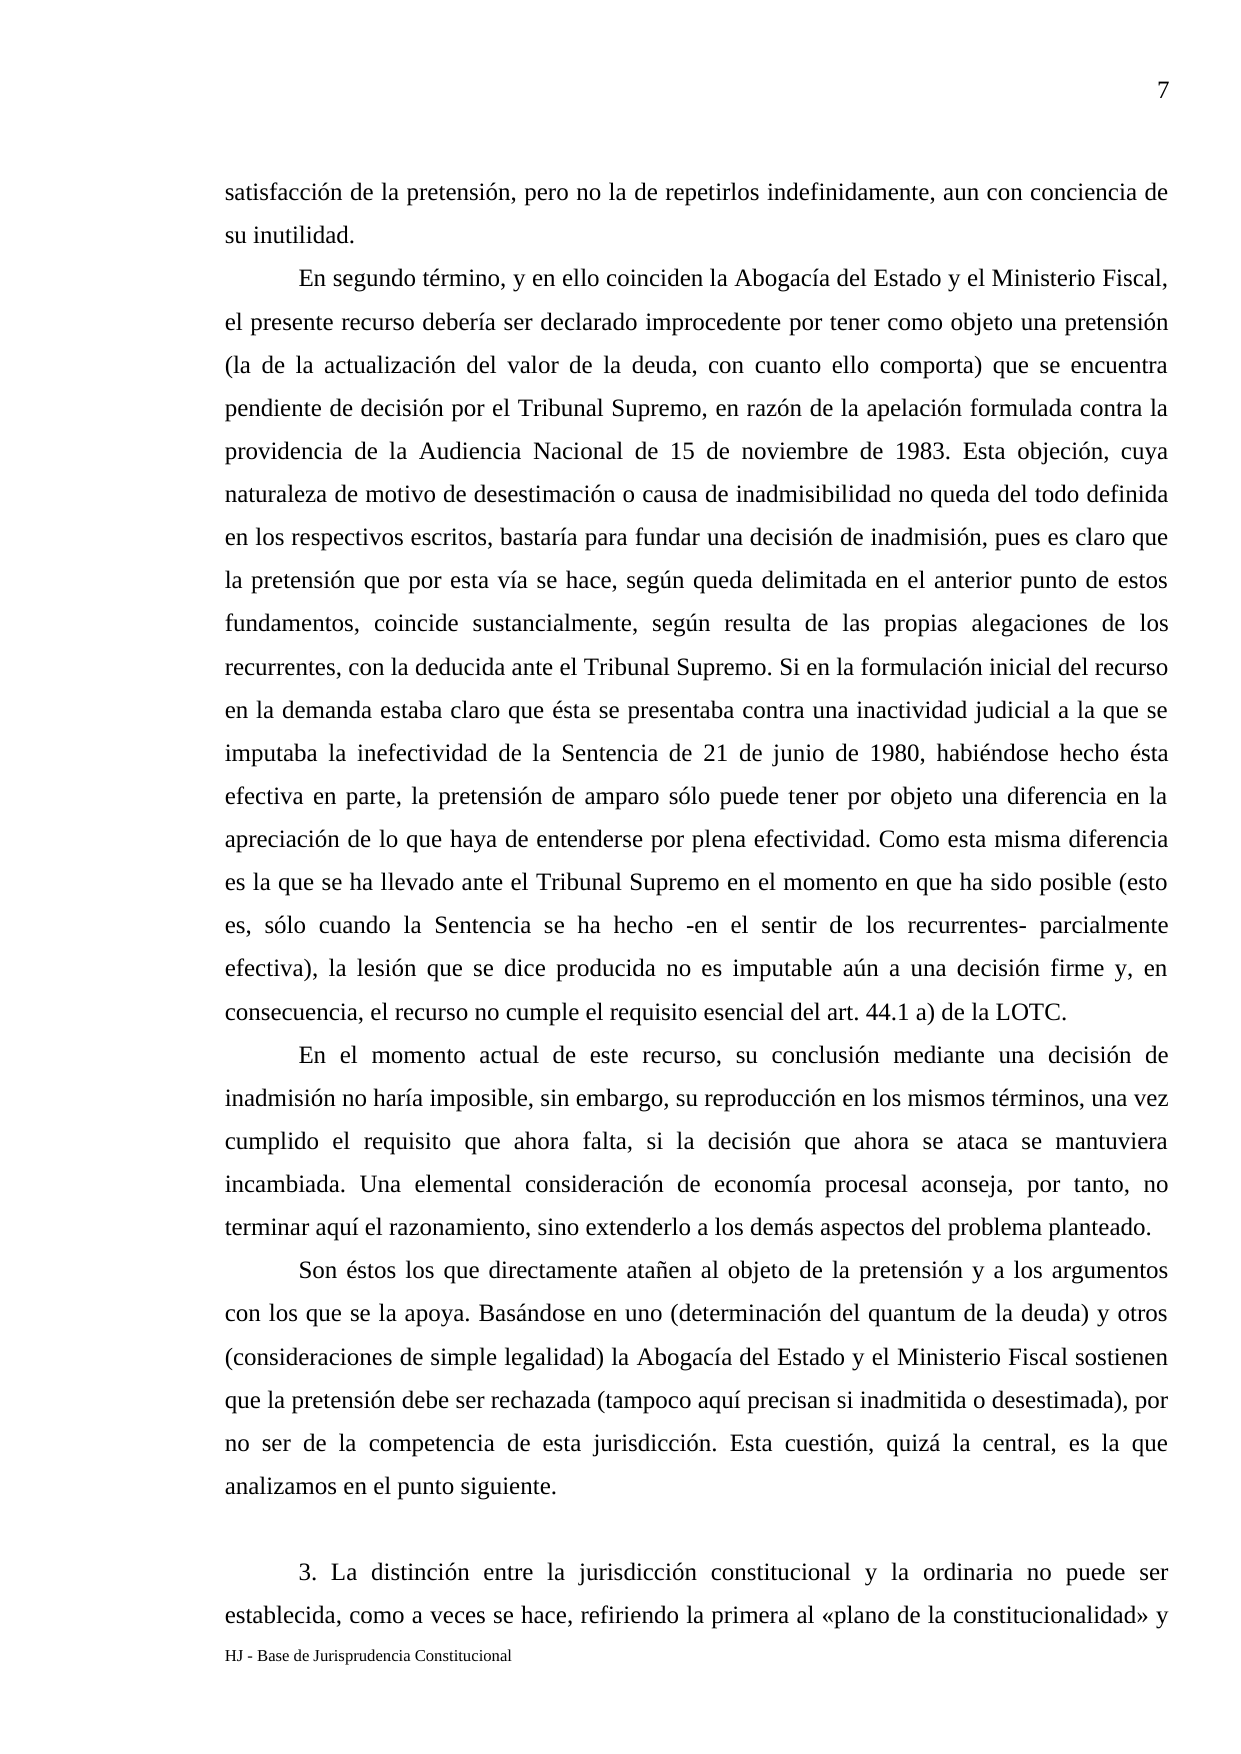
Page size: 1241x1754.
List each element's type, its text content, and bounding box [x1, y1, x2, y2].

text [224, 1557, 1169, 1629]
text En segundo término, y en ello coinciden la Abogacía del Estado y el Ministerio Fiscal, el presente recurso debería ser declarado improcedente por tener como objeto una pretensión (la de la actualización del valor de la deuda, con cuanto ello comporta) que se encuentra pendiente de decisión por el Tribunal Supremo, en razón de la apelación formulada contra la providencia de la Audiencia Nacional de 15 de noviembre de 1983. Esta objeción, cuya naturaleza de motivo de desestimación o causa de inadmisibilidad no queda del todo definida en los respectivos escritos, bastaría para fundar una decisión de inadmisión, pues es claro que la pretensión que por esta vía se hace, según queda delimitada en el anterior punto de estos fundamentos, coincide sustancialmente, según resulta de las propias alegaciones de los recurrentes, con la deducida ante el Tribunal Supremo. Si en la formulación inicial del recurso en la demanda estaba claro que ésta se presentaba contra una inactividad judicial a la que se imputaba la inefectividad de la Sentencia de 21 de junio de 1980, habiéndose hecho ésta efectiva en parte, la pretensión de amparo sólo puede tener por objeto una diferencia en la apreciación de lo que haya de entenderse por plena efectividad. Como esta misma diferencia es la que se ha llevado ante el Tribunal Supremo en el momento en que ha sido posible (esto es, sólo cuando la Sentencia se ha hecho -en el sentir de los recurrentes- parcialmente efectiva), la lesión que se dice producida no es imputable aún a una decisión firme y, en consecuencia, el recurso no cumple el requisito esencial del art. 44.1 a) de la LOTC. [224, 263, 1169, 1025]
text En el momento actual de este recurso, su conclusión mediante una decisión de inadmisión no haría imposible, sin embargo, su reproducción en los mismos términos, una vez cumplido el requisito que ahora falta, si la decisión que ahora se ataca se mantuviera incambiada. Una elemental consideración de economía procesal aconseja, por tanto, no terminar aquí el razonamiento, sino extenderlo a los demás aspectos del problema planteado. [224, 1040, 1169, 1241]
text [224, 177, 1169, 249]
text Son éstos los que directamente atañen al objeto de la pretensión y a los argumentos con los que se la apoya. Basándose en uno (determinación del quantum de la deuda) y otros (consideraciones de simple legalidad) la Abogacía del Estado y el Ministerio Fiscal sostienen que la pretensión debe ser rechazada (tampoco aquí precisan si inadmitida o desestimada), por no ser de la competencia de esta jurisdicción. Esta cuestión, quizá la central, es la que analizamos en el punto siguiente. [224, 1255, 1169, 1500]
